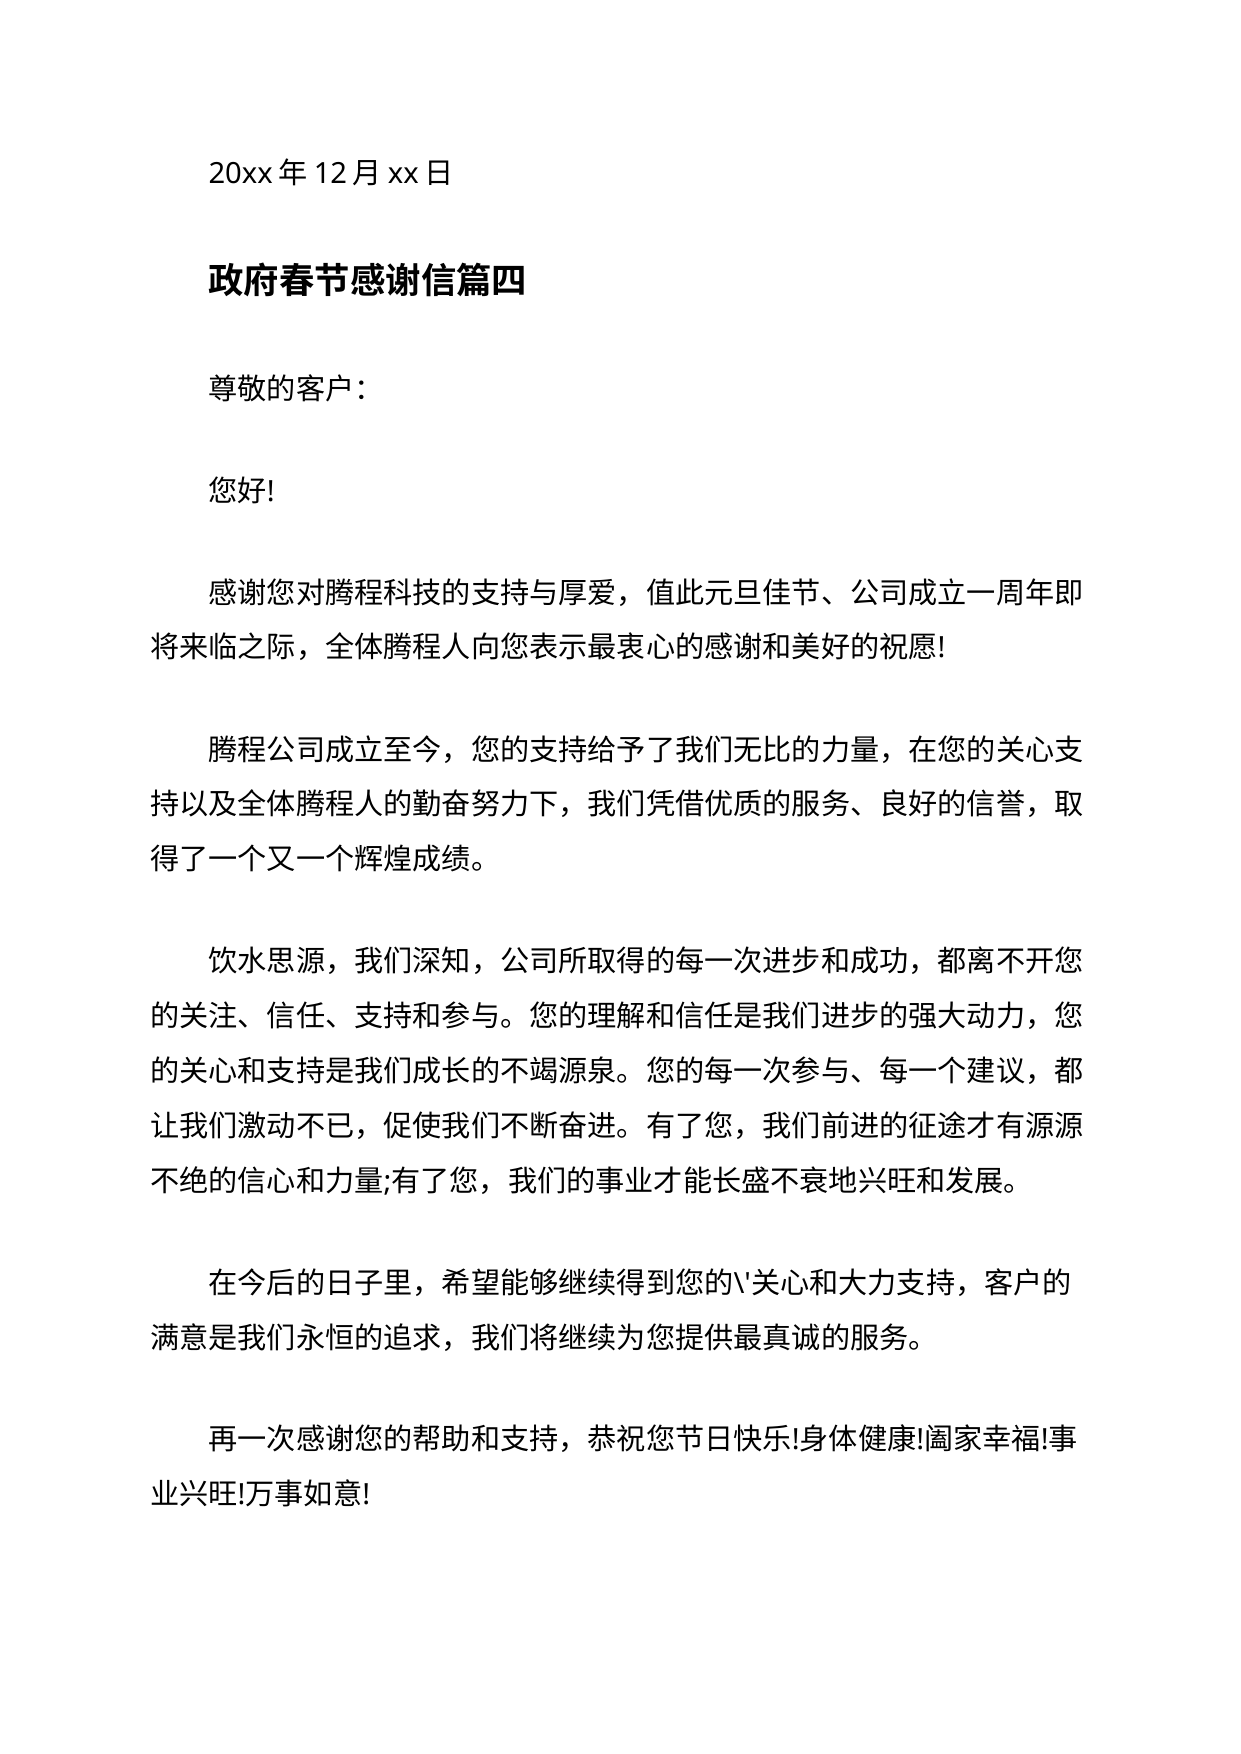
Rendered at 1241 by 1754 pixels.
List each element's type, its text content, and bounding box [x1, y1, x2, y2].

text 腾程公司成立至今，您的支持给予了我们无比的力量，在您的关心支持以及全体腾程人的勤奋努力下，我们凭借优质的服务、良好的信誉，取得了一个又一个辉煌成绩。 [150, 726, 1090, 878]
text 政府春节感谢信篇四 [150, 252, 1090, 303]
text 您好! [150, 467, 1090, 509]
text 尊敬的客户： [150, 365, 1090, 408]
text 20xx年12月xx日 [150, 150, 1090, 192]
text 在今后的日子里，希望能够继续得到您的\'关心和大力支持，客户的满意是我们永恒的追求，我们将继续为您提供最真诚的服务。 [150, 1259, 1090, 1356]
text 饮水思源，我们深知，公司所取得的每一次进步和成功，都离不开您的关注、信任、支持和参与。您的理解和信任是我们进步的强大动力，您的关心和支持是我们成长的不竭源泉。您的每一次参与、每一个建议，都让我们激动不已，促使我们不断奋进。有了您，我们前进的征途才有源源不绝的信心和力量;有了您，我们的事业才能长盛不衰地兴旺和发展。 [150, 938, 1090, 1199]
text 再一次感谢您的帮助和支持，恭祝您节日快乐!身体健康!阖家幸福!事业兴旺!万事如意! [150, 1416, 1090, 1513]
text 感谢您对腾程科技的支持与厚爱，值此元旦佳节、公司成立一周年即将来临之际，全体腾程人向您表示最衷心的感谢和美好的祝愿! [150, 569, 1090, 666]
